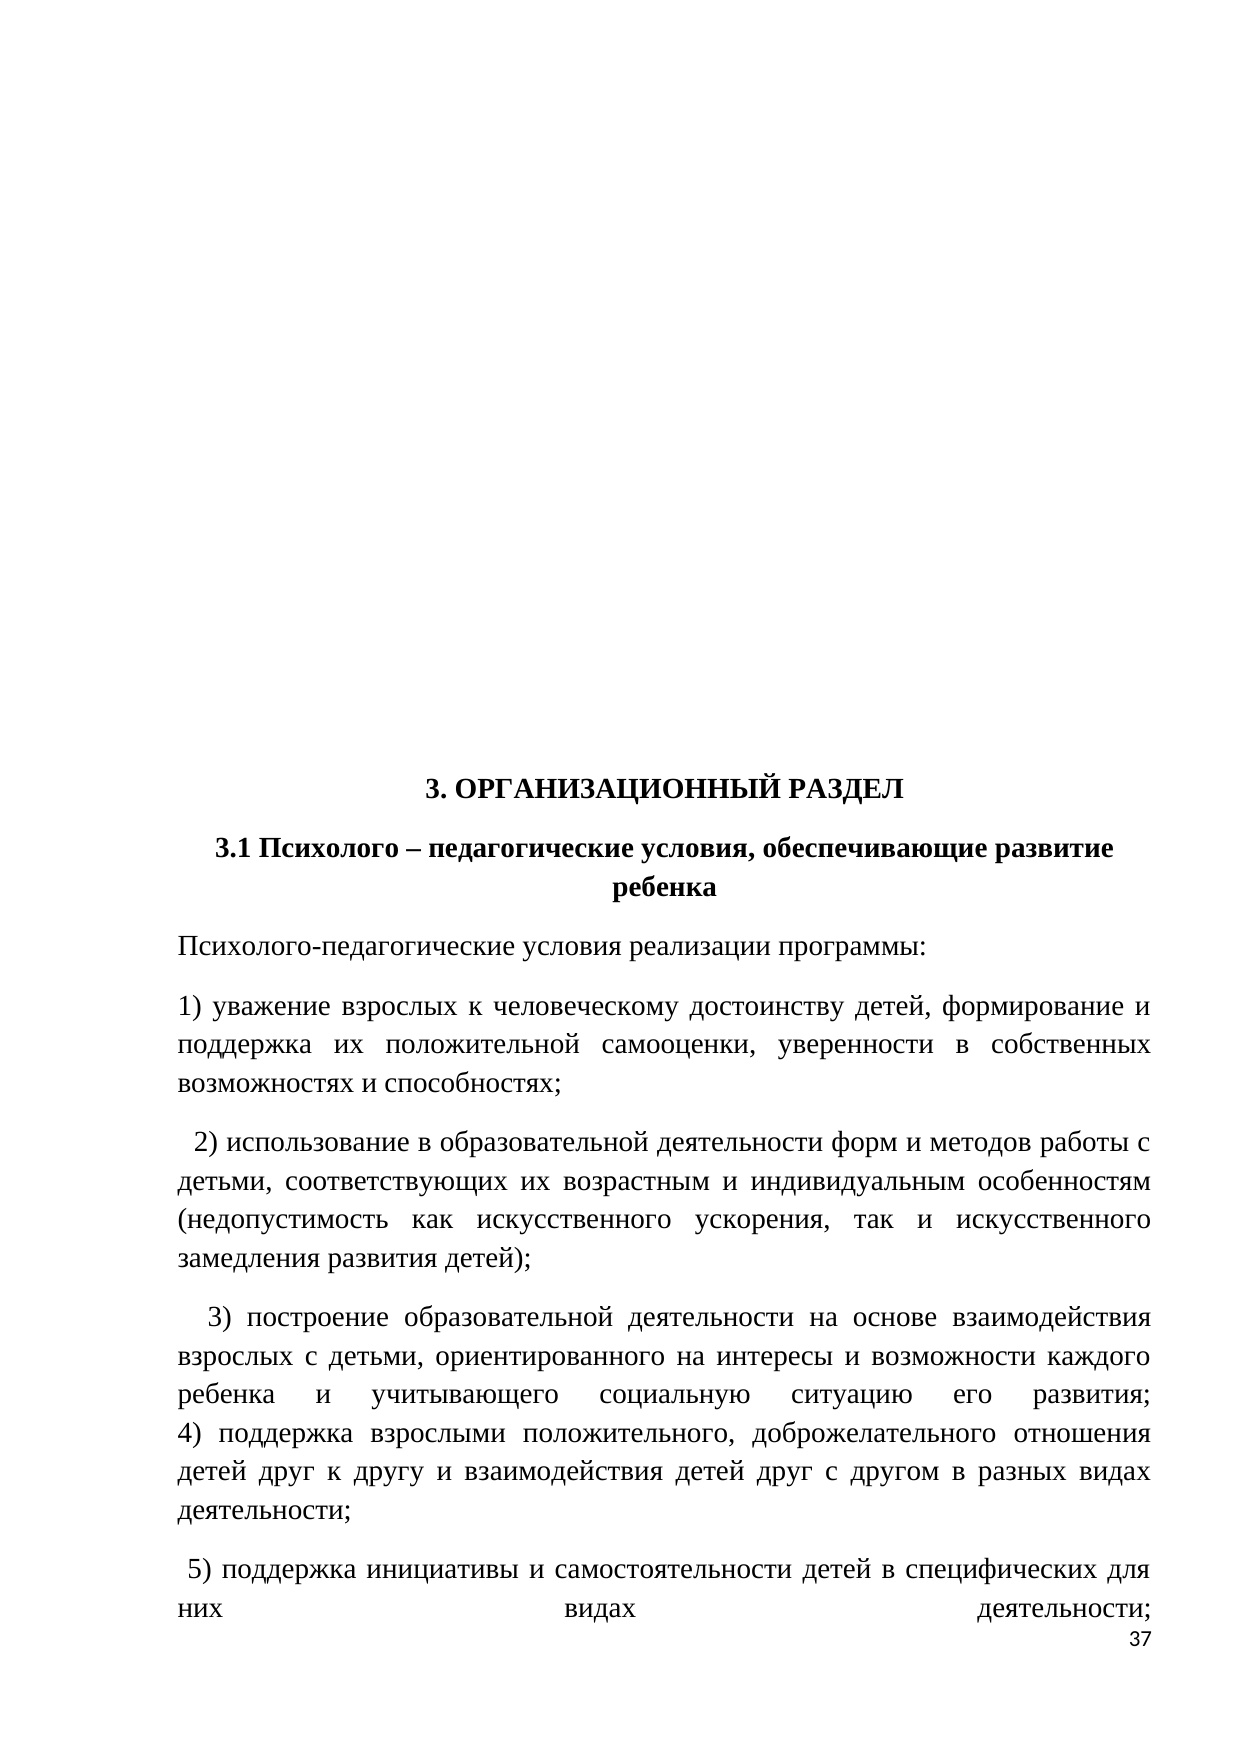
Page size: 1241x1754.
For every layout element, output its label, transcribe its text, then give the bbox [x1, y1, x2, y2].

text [177, 1551, 1152, 1623]
text 2) использование в образовательной деятельности форм и методов работы с детьми, соответствующих их возрастным и индивидуальным особенностям (недопустимость как искусственного ускорения, так и искусственного замедления развития детей); [177, 1124, 1152, 1273]
text Психолого-педагогические условия реализации программы: [177, 928, 1152, 962]
text 1) уважение взрослых к человеческому достоинству детей, формирование и поддержка их положительной самооценки, уверенности в собственных возможностях и способностях; [177, 988, 1152, 1098]
text 3) построение образовательной деятельности на основе взаимодействия взрослых с детьми, ориентированного на интересы и возможности каждого ребенка и учитывающего социальную ситуацию его развития; 4) поддержка взрослыми положительного, доброжелательного отношения детей друг к другу и взаимодействия детей друг с другом в разных видах деятельности; [177, 1299, 1152, 1526]
text 3.1 Психолого – педагогические условия, обеспечивающие развитие ребенка [177, 831, 1152, 903]
text 3. ОРГАНИЗАЦИОННЫЙ РАЗДЕЛ [177, 771, 1152, 805]
